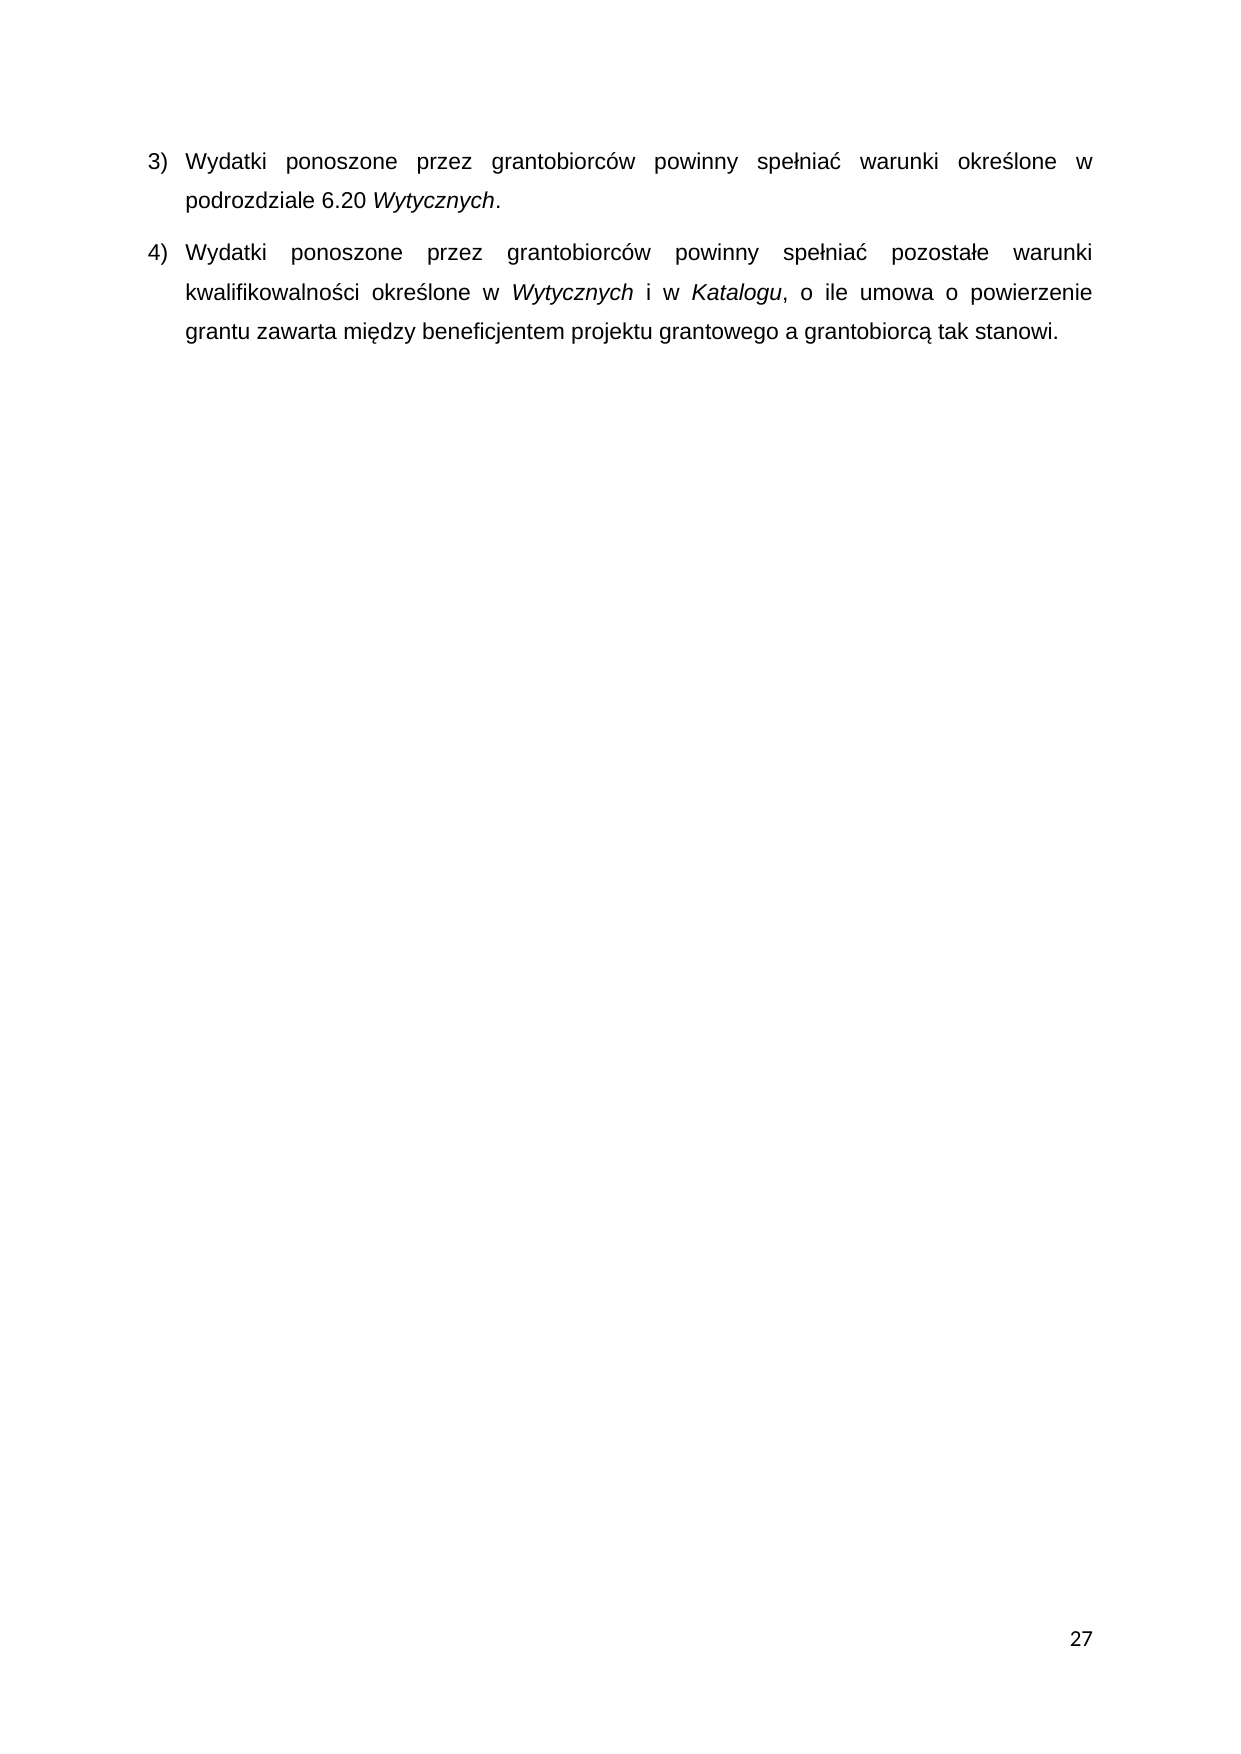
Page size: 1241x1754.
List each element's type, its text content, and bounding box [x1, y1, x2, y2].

list Wydatki ponoszone przez grantobiorców powinny spełniać warunki określone w podrozdziale 6.20 Wytycznych. [148, 148, 1093, 213]
list Wydatki ponoszone przez grantobiorców powinny spełniać pozostałe warunki kwalifikowalności określone w Wytycznych i w Katalogu, o ile umowa o powierzenie grantu zawarta między beneficjentem projektu grantowego a grantobiorcą tak stanowi. [148, 239, 1093, 344]
